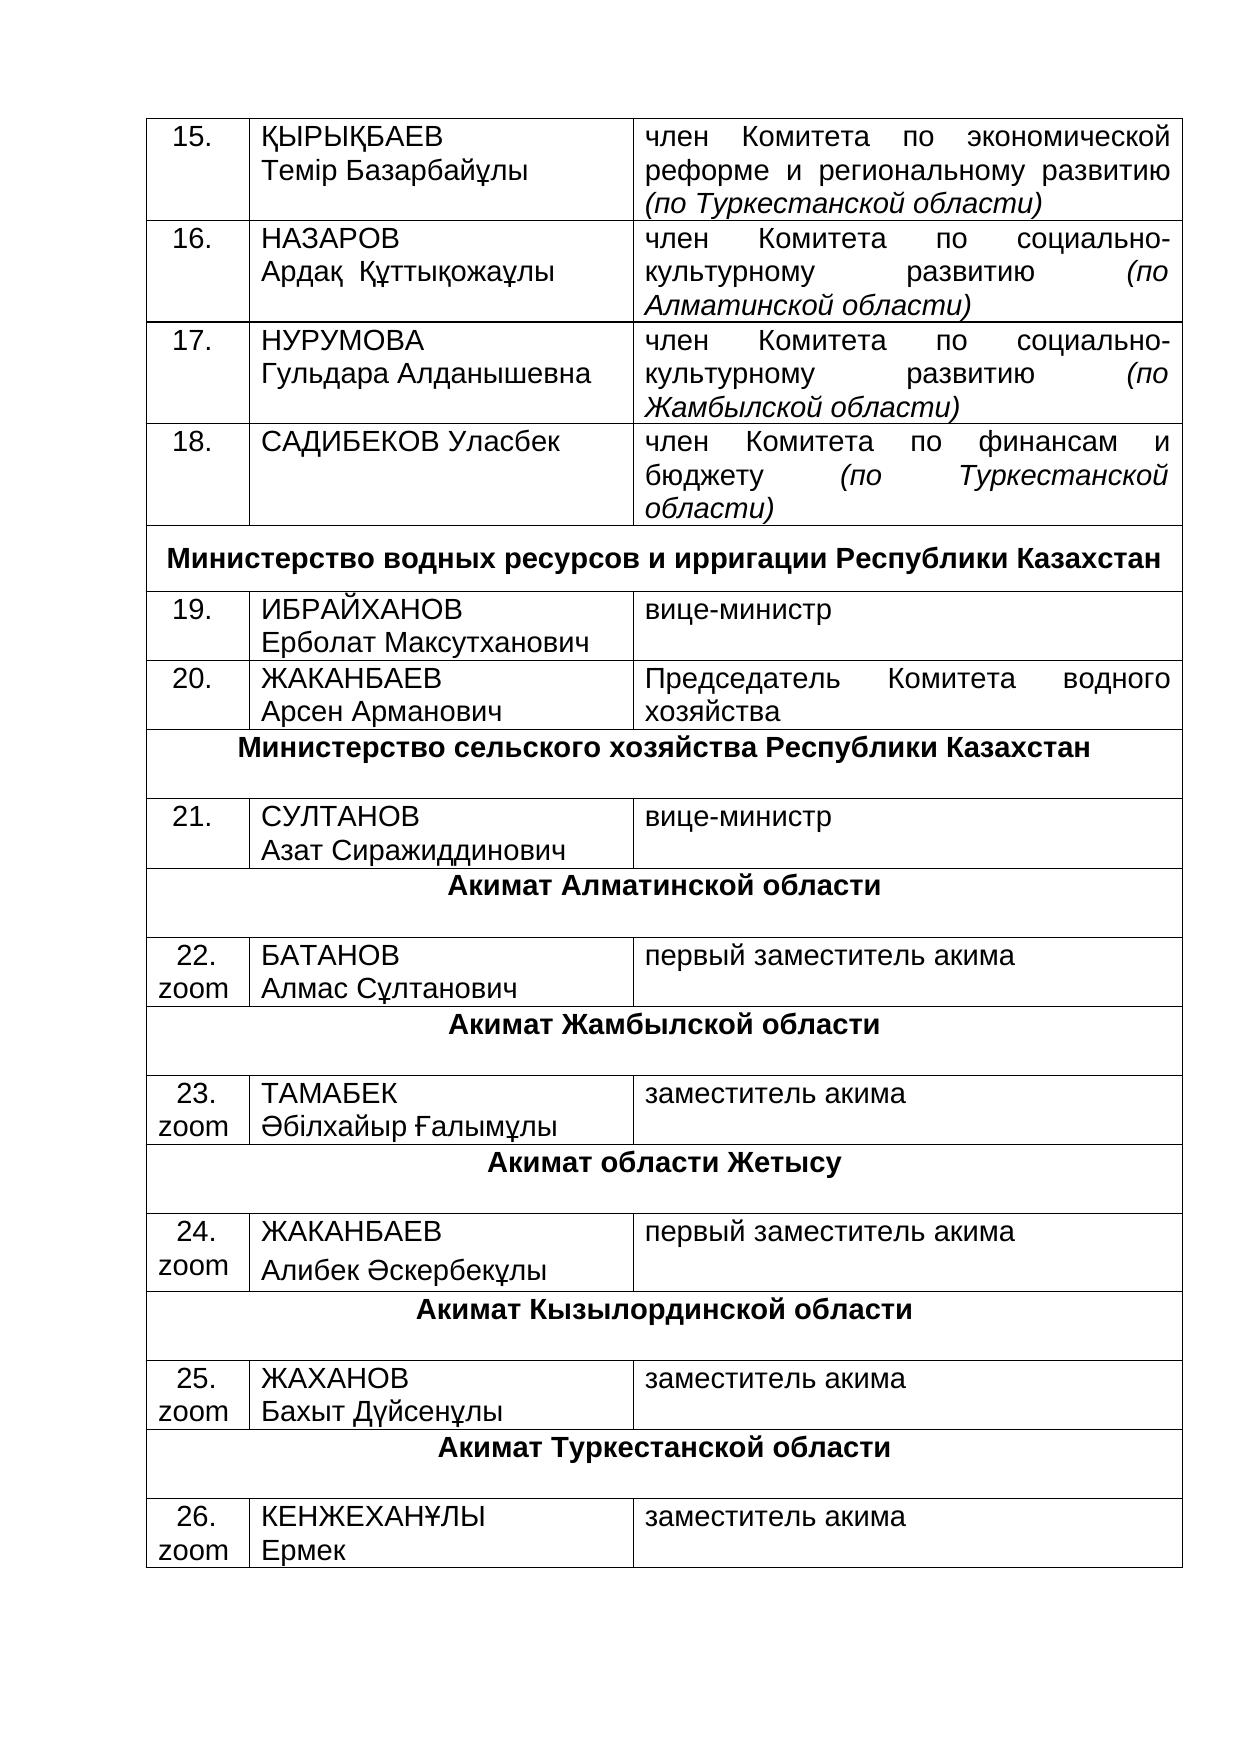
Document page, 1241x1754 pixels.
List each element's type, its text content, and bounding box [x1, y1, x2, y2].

table_cell [147, 799, 249, 867]
table_cell Министерство водных ресурсов и ирригации Республики Казахстан [147, 526, 1182, 591]
table_cell ҚЫРЫҚБАЕВ Темір Базарбайұлы [250, 119, 633, 220]
table_cell первый заместитель акима [634, 1214, 1182, 1291]
table_cell САДИБЕКОВ Уласбек [250, 424, 633, 525]
table_cell zoom [147, 1499, 249, 1567]
table_cell Акимат области Жетысу [147, 1145, 1182, 1213]
table_cell Акимат Туркестанской области [147, 1430, 1182, 1498]
table_cell заместитель акима [634, 1361, 1182, 1429]
table_cell [147, 424, 249, 525]
table_cell [147, 592, 249, 660]
table_cell ТАМАБЕК Әбілхайыр Ғалымұлы [250, 1076, 633, 1144]
table_cell zoom [147, 1076, 249, 1144]
table_cell zoom [147, 1214, 249, 1291]
table_cell КЕНЖЕХАНҰЛЫ Ермек [250, 1499, 633, 1567]
table_cell член Комитета по социально-культурному развитию (по Алматинской области) [634, 221, 1182, 321]
table_cell заместитель акима [634, 1499, 1182, 1567]
table_cell НАЗАРОВ Ардақ Құттықожаұлы [250, 221, 633, 321]
table_cell ИБРАЙХАНОВ Ерболат Максутханович [250, 592, 633, 660]
table_cell заместитель акима [634, 1076, 1182, 1144]
table_cell вице-министр [634, 592, 1182, 660]
table_cell БАТАНОВ Алмас Сұлтанович [250, 938, 633, 1006]
table_cell член Комитета по социально-культурному развитию (по Жамбылской области) [634, 323, 1182, 423]
table_cell ЖАХАНОВ Бахыт Дүйсенұлы [250, 1361, 633, 1429]
table_cell Председатель Комитета водного хозяйства [634, 661, 1182, 729]
table_cell ЖАКАНБАЕВ Алибек Әскербекұлы [250, 1214, 633, 1291]
table_cell член Комитета по экономической реформе и региональному развитию (по Туркестанской области) [634, 119, 1182, 220]
table_cell НУРУМОВА Гульдара Алданышевна [250, 323, 633, 423]
table_cell zoom [147, 1361, 249, 1429]
table_cell [147, 323, 249, 423]
table_cell [147, 661, 249, 729]
table_cell ЖАКАНБАЕВ Арсен Арманович [250, 661, 633, 729]
table_cell zoom [147, 938, 249, 1006]
table_cell член Комитета по финансам и бюджету (по Туркестанской области) [634, 424, 1182, 525]
table_cell [147, 221, 249, 321]
table_cell первый заместитель акима [634, 938, 1182, 1006]
table_cell вице-министр [634, 799, 1182, 867]
table_cell СУЛТАНОВ Азат Сиражиддинович [250, 799, 633, 867]
table_cell Акимат Кызылординской области [147, 1292, 1182, 1360]
table_cell Акимат Жамбылской области [147, 1007, 1182, 1075]
table_cell [147, 119, 249, 220]
table_cell Акимат Алматинской области [147, 869, 1182, 937]
table_cell Министерство сельского хозяйства Республики Казахстан [147, 730, 1182, 798]
